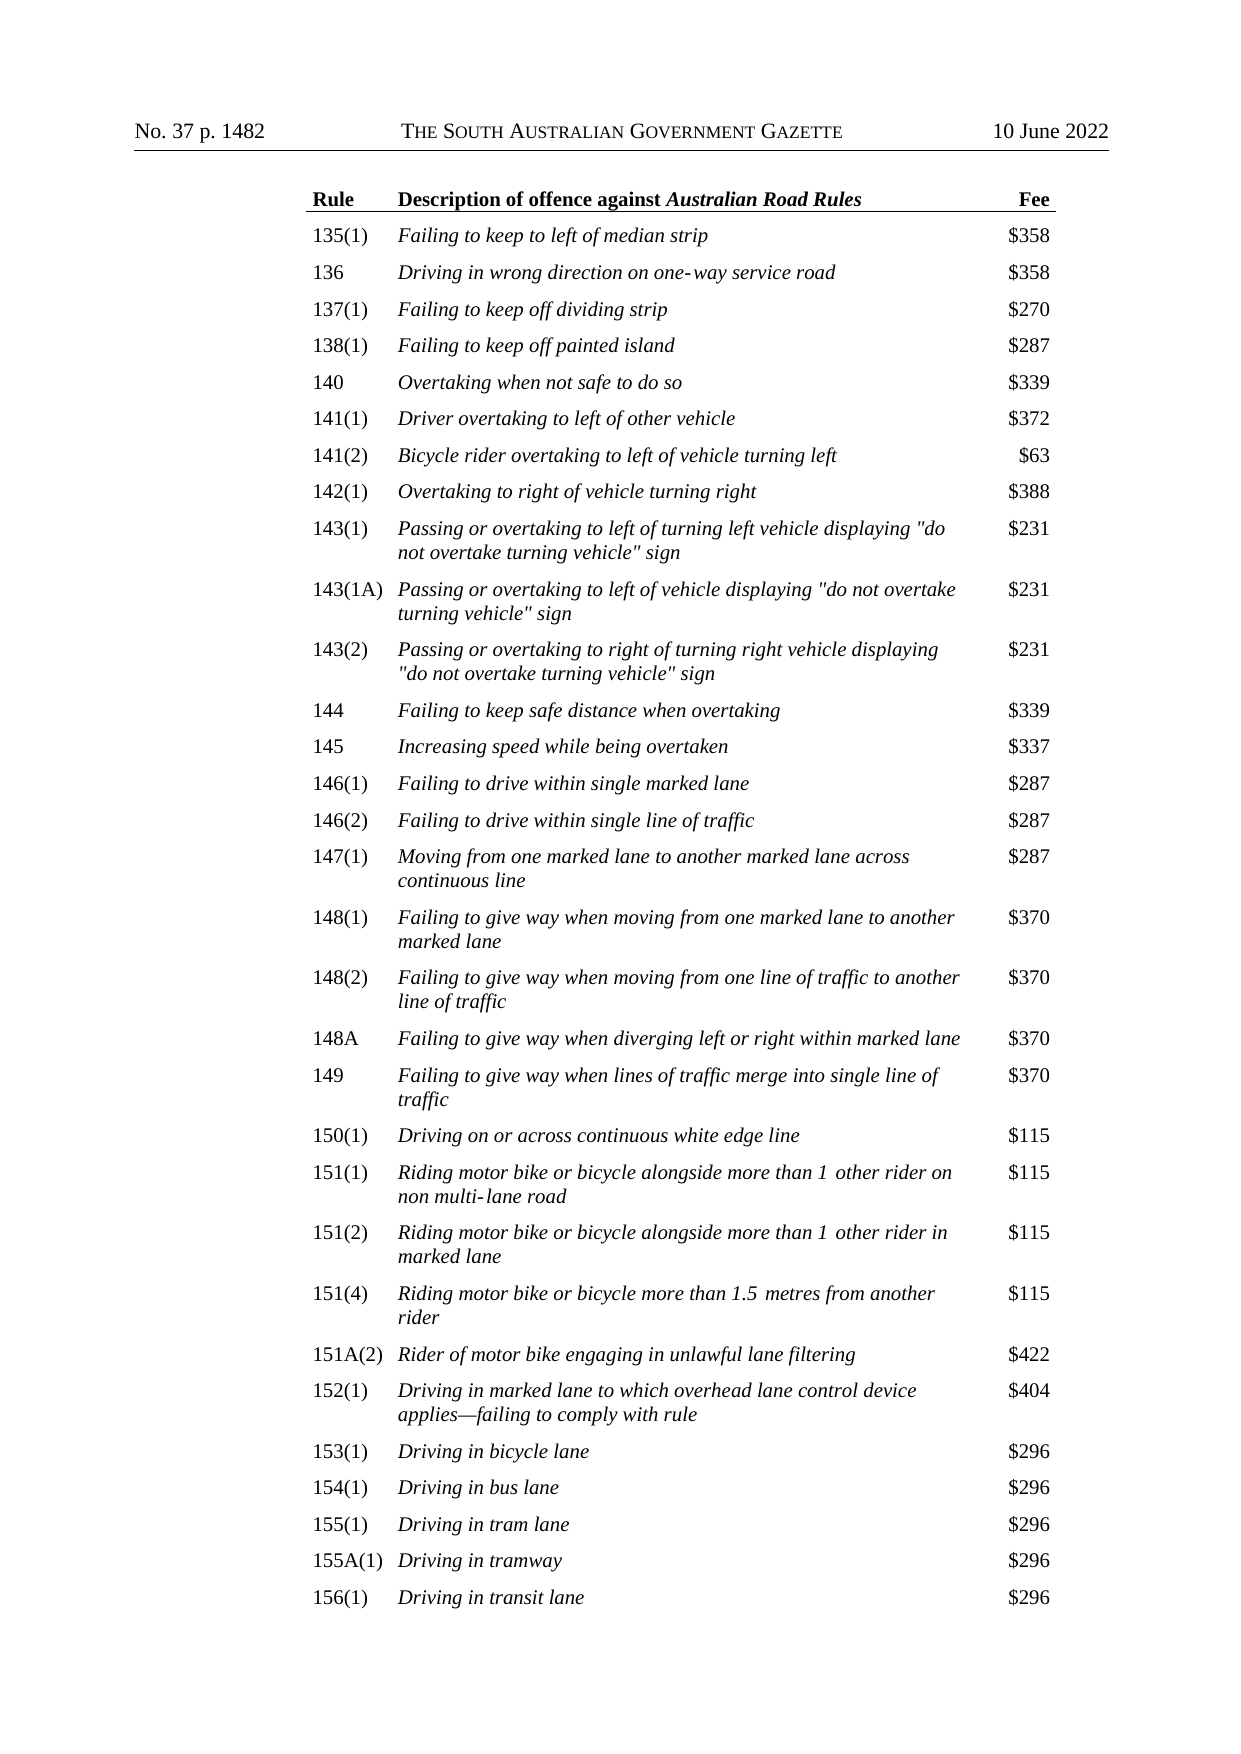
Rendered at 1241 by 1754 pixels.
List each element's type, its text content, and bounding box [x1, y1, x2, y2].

table_cell Rider of motor bike engaging in unlawful lane filtering [391, 1329, 972, 1366]
table_cell Failing to give way when lines of traffic merge into single line of traffic [391, 1050, 972, 1111]
table_cell 145 [306, 722, 391, 758]
table_cell 151(2) [306, 1208, 391, 1268]
table_cell Driving in marked lane to which overhead lane control device applies—failing to comply with rule [391, 1366, 972, 1426]
table_cell $296 [972, 1426, 1056, 1463]
table_cell 154(1) [306, 1463, 391, 1499]
table_cell 155A(1) [306, 1536, 391, 1572]
table_cell 148(2) [306, 953, 391, 1013]
table_cell $231 [972, 625, 1056, 685]
table_cell Driving in tram lane [391, 1499, 972, 1536]
table_cell $115 [972, 1147, 1056, 1208]
table_cell 148(1) [306, 892, 391, 953]
table_cell $287 [972, 832, 1056, 892]
table_cell $388 [972, 467, 1056, 503]
table_cell 155(1) [306, 1499, 391, 1536]
table_cell $115 [972, 1269, 1056, 1329]
table_cell Bicycle rider overtaking to left of vehicle turning left [391, 430, 972, 467]
table_cell $296 [972, 1463, 1056, 1499]
table_cell Passing or overtaking to left of turning left vehicle displaying "do not overtake turning vehicle" sign [391, 504, 972, 564]
table_cell $339 [972, 685, 1056, 722]
table_cell $296 [972, 1499, 1056, 1536]
table_cell $372 [972, 394, 1056, 430]
table_cell Failing to give way when moving from one line of traffic to another line of traffic [391, 953, 972, 1013]
table_cell Riding motor bike or bicycle alongside more than 1 other rider on non multi-lane road [391, 1147, 972, 1208]
table_cell Driving in wrong direction on one-way service road [391, 248, 972, 284]
table_cell Failing to keep off painted island [391, 321, 972, 357]
table_cell Failing to drive within single line of traffic [391, 795, 972, 832]
table_cell Passing or overtaking to left of vehicle displaying "do not overtake turning vehicle" sign [391, 564, 972, 625]
table_cell $370 [972, 1050, 1056, 1111]
table_cell 140 [306, 357, 391, 394]
table_cell $422 [972, 1329, 1056, 1366]
table_cell Driving in tramway [391, 1536, 972, 1572]
table_cell Driver overtaking to left of other vehicle [391, 394, 972, 430]
table_cell Failing to give way when diverging left or right within marked lane [391, 1014, 972, 1050]
table_cell 142(1) [306, 467, 391, 503]
table_cell 135(1) [306, 212, 391, 247]
table_cell 150(1) [306, 1111, 391, 1147]
table_cell 147(1) [306, 832, 391, 892]
table_cell 146(1) [306, 759, 391, 795]
table_cell 152(1) [306, 1366, 391, 1426]
table_cell $296 [972, 1573, 1056, 1609]
table_cell 144 [306, 685, 391, 722]
table_cell Failing to keep to left of median strip [391, 212, 972, 247]
table_cell Passing or overtaking to right of turning right vehicle displaying "do not overtake turning vehicle" sign [391, 625, 972, 685]
table_cell Failing to give way when moving from one marked lane to another marked lane [391, 892, 972, 953]
table_cell Failing to drive within single marked lane [391, 759, 972, 795]
table_cell $270 [972, 284, 1056, 321]
table_cell 148A [306, 1014, 391, 1050]
table_cell $287 [972, 795, 1056, 832]
table_cell $231 [972, 564, 1056, 625]
table_cell Failing to keep off dividing strip [391, 284, 972, 321]
table_cell $296 [972, 1536, 1056, 1572]
table_cell 136 [306, 248, 391, 284]
table_cell 146(2) [306, 795, 391, 832]
table_cell 149 [306, 1050, 391, 1111]
table_cell $370 [972, 1014, 1056, 1050]
table_cell $231 [972, 504, 1056, 564]
table_cell Failing to keep safe distance when overtaking [391, 685, 972, 722]
table_cell $358 [972, 212, 1056, 247]
table_cell Driving in transit lane [391, 1573, 972, 1609]
table_cell Increasing speed while being overtaken [391, 722, 972, 758]
table_cell Overtaking to right of vehicle turning right [391, 467, 972, 503]
table_cell Driving in bus lane [391, 1463, 972, 1499]
table_cell $358 [972, 248, 1056, 284]
table_cell 156(1) [306, 1573, 391, 1609]
table_cell Riding motor bike or bicycle more than 1.5 metres from another rider [391, 1269, 972, 1329]
table_cell 143(1) [306, 504, 391, 564]
table_cell $370 [972, 892, 1056, 953]
table_cell 143(1A) [306, 564, 391, 625]
table_cell 153(1) [306, 1426, 391, 1463]
table_cell $287 [972, 321, 1056, 357]
table_cell Moving from one marked lane to another marked lane across continuous line [391, 832, 972, 892]
table_cell $287 [972, 759, 1056, 795]
table_cell $404 [972, 1366, 1056, 1426]
table_cell $370 [972, 953, 1056, 1013]
table_cell Driving in bicycle lane [391, 1426, 972, 1463]
table_cell 141(2) [306, 430, 391, 467]
table_cell 151(4) [306, 1269, 391, 1329]
table_cell $63 [972, 430, 1056, 467]
table_cell $339 [972, 357, 1056, 394]
table_cell 137(1) [306, 284, 391, 321]
table_header Fee [972, 174, 1056, 211]
table_header Rule [306, 174, 391, 211]
table_cell 151A(2) [306, 1329, 391, 1366]
table_cell 141(1) [306, 394, 391, 430]
table_cell 143(2) [306, 625, 391, 685]
table_cell 138(1) [306, 321, 391, 357]
table_cell $337 [972, 722, 1056, 758]
table_cell $115 [972, 1208, 1056, 1268]
table_cell $115 [972, 1111, 1056, 1147]
table_cell Overtaking when not safe to do so [391, 357, 972, 394]
table_cell Riding motor bike or bicycle alongside more than 1 other rider in marked lane [391, 1208, 972, 1268]
table_header Description of offence against Australian Road Rules [391, 174, 972, 211]
table_cell Driving on or across continuous white edge line [391, 1111, 972, 1147]
table_cell 151(1) [306, 1147, 391, 1208]
